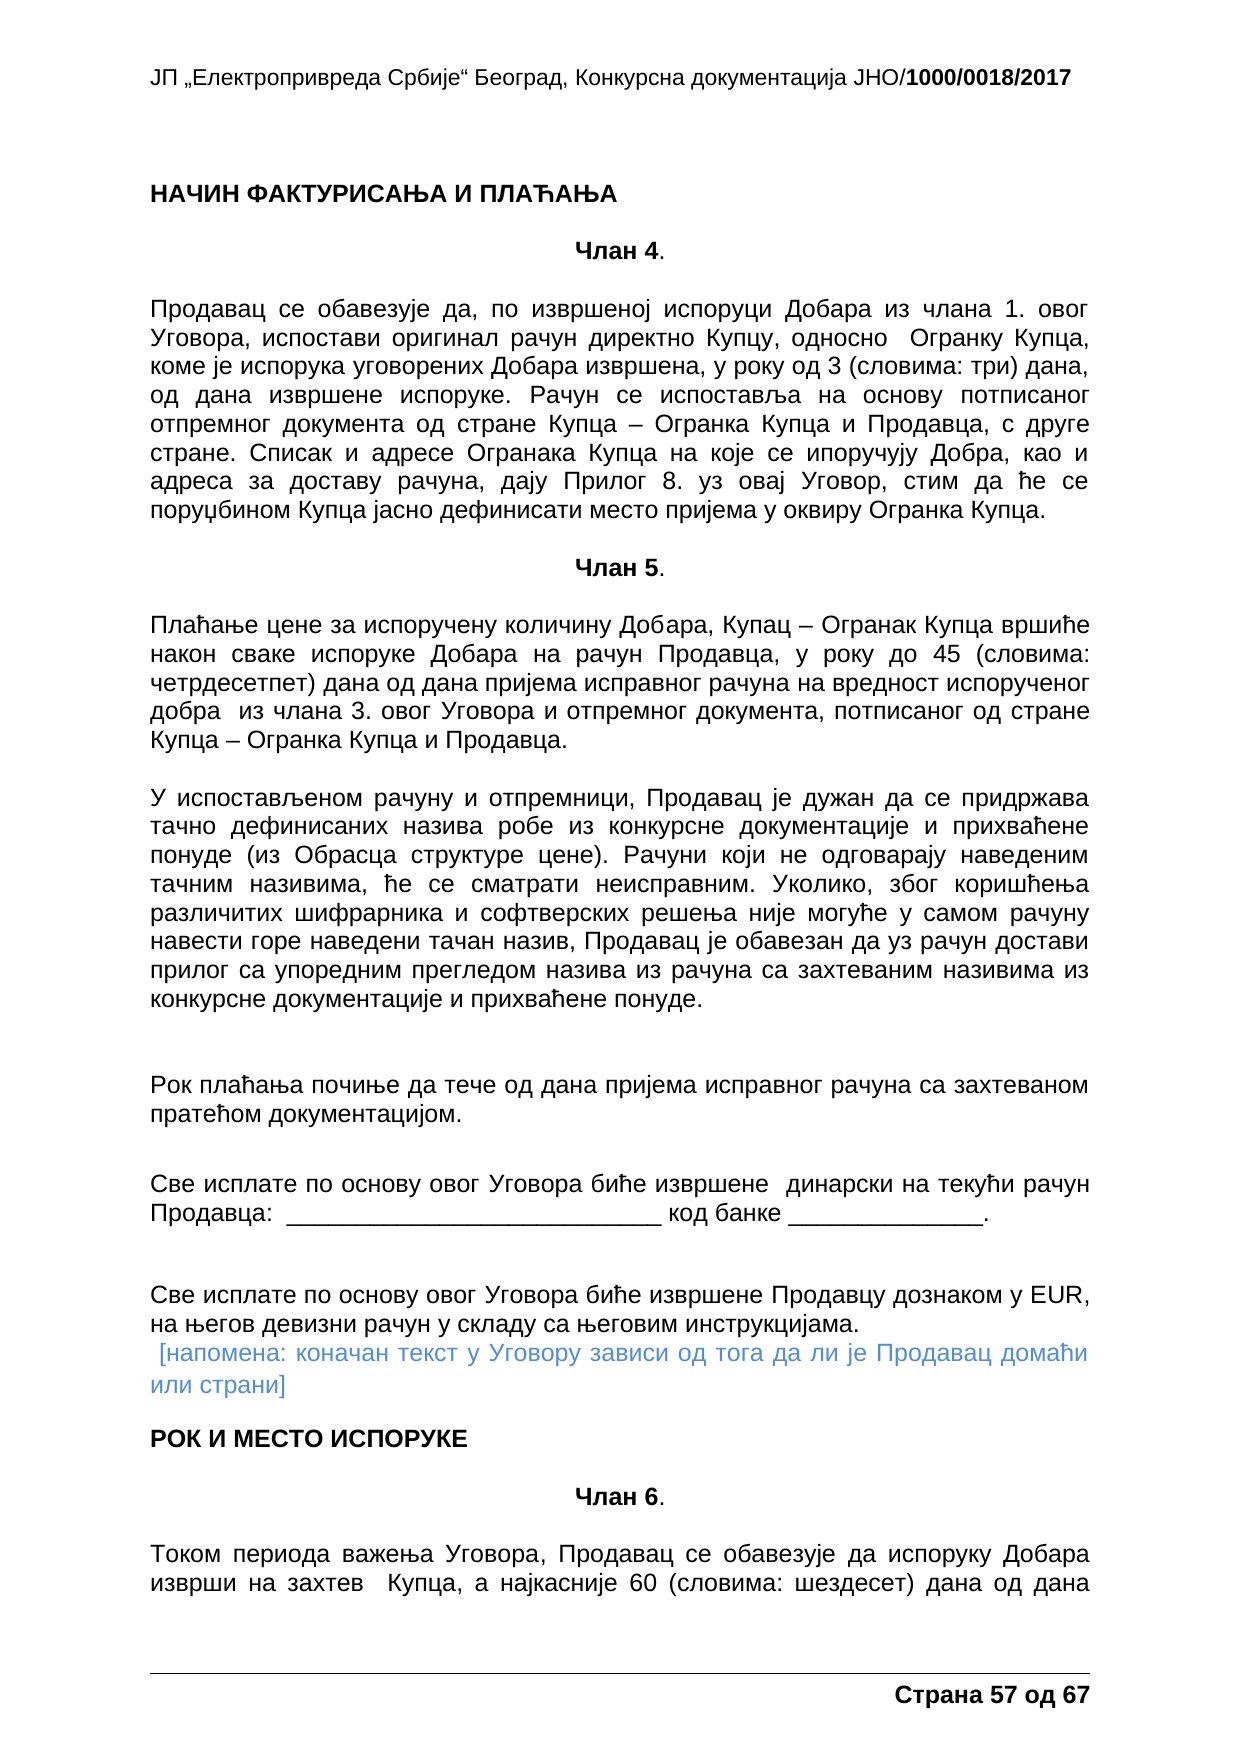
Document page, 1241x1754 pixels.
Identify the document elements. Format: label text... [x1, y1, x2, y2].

text Плаћање цене за испоручену количину Добара, Купац – Огранак Купца вршиће након сваке испоруке Добара на рачун Продавца, у року до 45 (словима: четрдесетпет) дана од дана пријема исправног рачуна на вредност испорученог добра из члана 3. овог Уговора и отпремног документа, потписаног од стране Купца – Огранка Купца и Продавца. [150, 610, 1090, 754]
text Члан 4. [150, 236, 1090, 265]
text Све исплате по основу овог Уговора биће извршене Продавцу дознаком у ЕUR, на његов девизни рачун у складу са његовим инструкцијама. [150, 1280, 1090, 1337]
text НАЧИН ФАКТУРИСАЊА И ПЛАЋАЊА [150, 179, 1090, 207]
text РОК И МЕСТО ИСПОРУКЕ [150, 1424, 1090, 1453]
text Рок плаћања почиње да тече од дана пријема исправног рачуна са захтеваном пратећом документацијом. [150, 1070, 1090, 1127]
text У испостављеном рачуну и отпремници, Продавац је дужан да се придржава тачно дефинисаних назива робе из конкурсне документације и прихваћене понуде (из Обрасца структуре цене). Рачуни који не одговарају наведеним тачним називима, ће се сматрати неисправним. Уколико, због коришћења различитих шифрарника и софтверских решења није могуће у самом рачуну навести горе наведени тачан назив, Продавац је обавезан да уз рачун достави прилог са упоредним прегледом назива из рачуна са захтеваним називима из конкурсне документације и прихваћене понуде. [150, 782, 1090, 1012]
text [150, 1539, 1090, 1597]
text [напомена: коначан текст у Уговору зависи од тога да ли је Продавац домаћи или страни] [150, 1337, 1090, 1399]
text Све исплате по основу овог Уговора биће извршене динарски на текући рачун Продавца: ___________________________ код банке ______________. [150, 1169, 1090, 1226]
text Члан 5. [150, 552, 1090, 581]
text Продавац се обавезује да, по извршеној испоруци Добара из члана 1. овог Уговора, испостави оригинал рачун директно Купцу, односно Огранку Купца, коме је испорука уговорених Добара извршена, у року од 3 (словима: три) дана, од дана извршене испоруке. Рачун се испоставља на основу потписаног отпремног документа од стране Купца – Огранка Купца и Продавца, с друге стране. Списак и адресе Огранака Купца на које се ипоручују Добра, као и адреса за доставу рачуна, дају Прилог 8. уз овај Уговор, стим да ће се поруџбином Купца јасно дефинисати место пријема у оквиру Огранка Купца. [150, 294, 1090, 524]
text Члан 6. [150, 1482, 1090, 1511]
